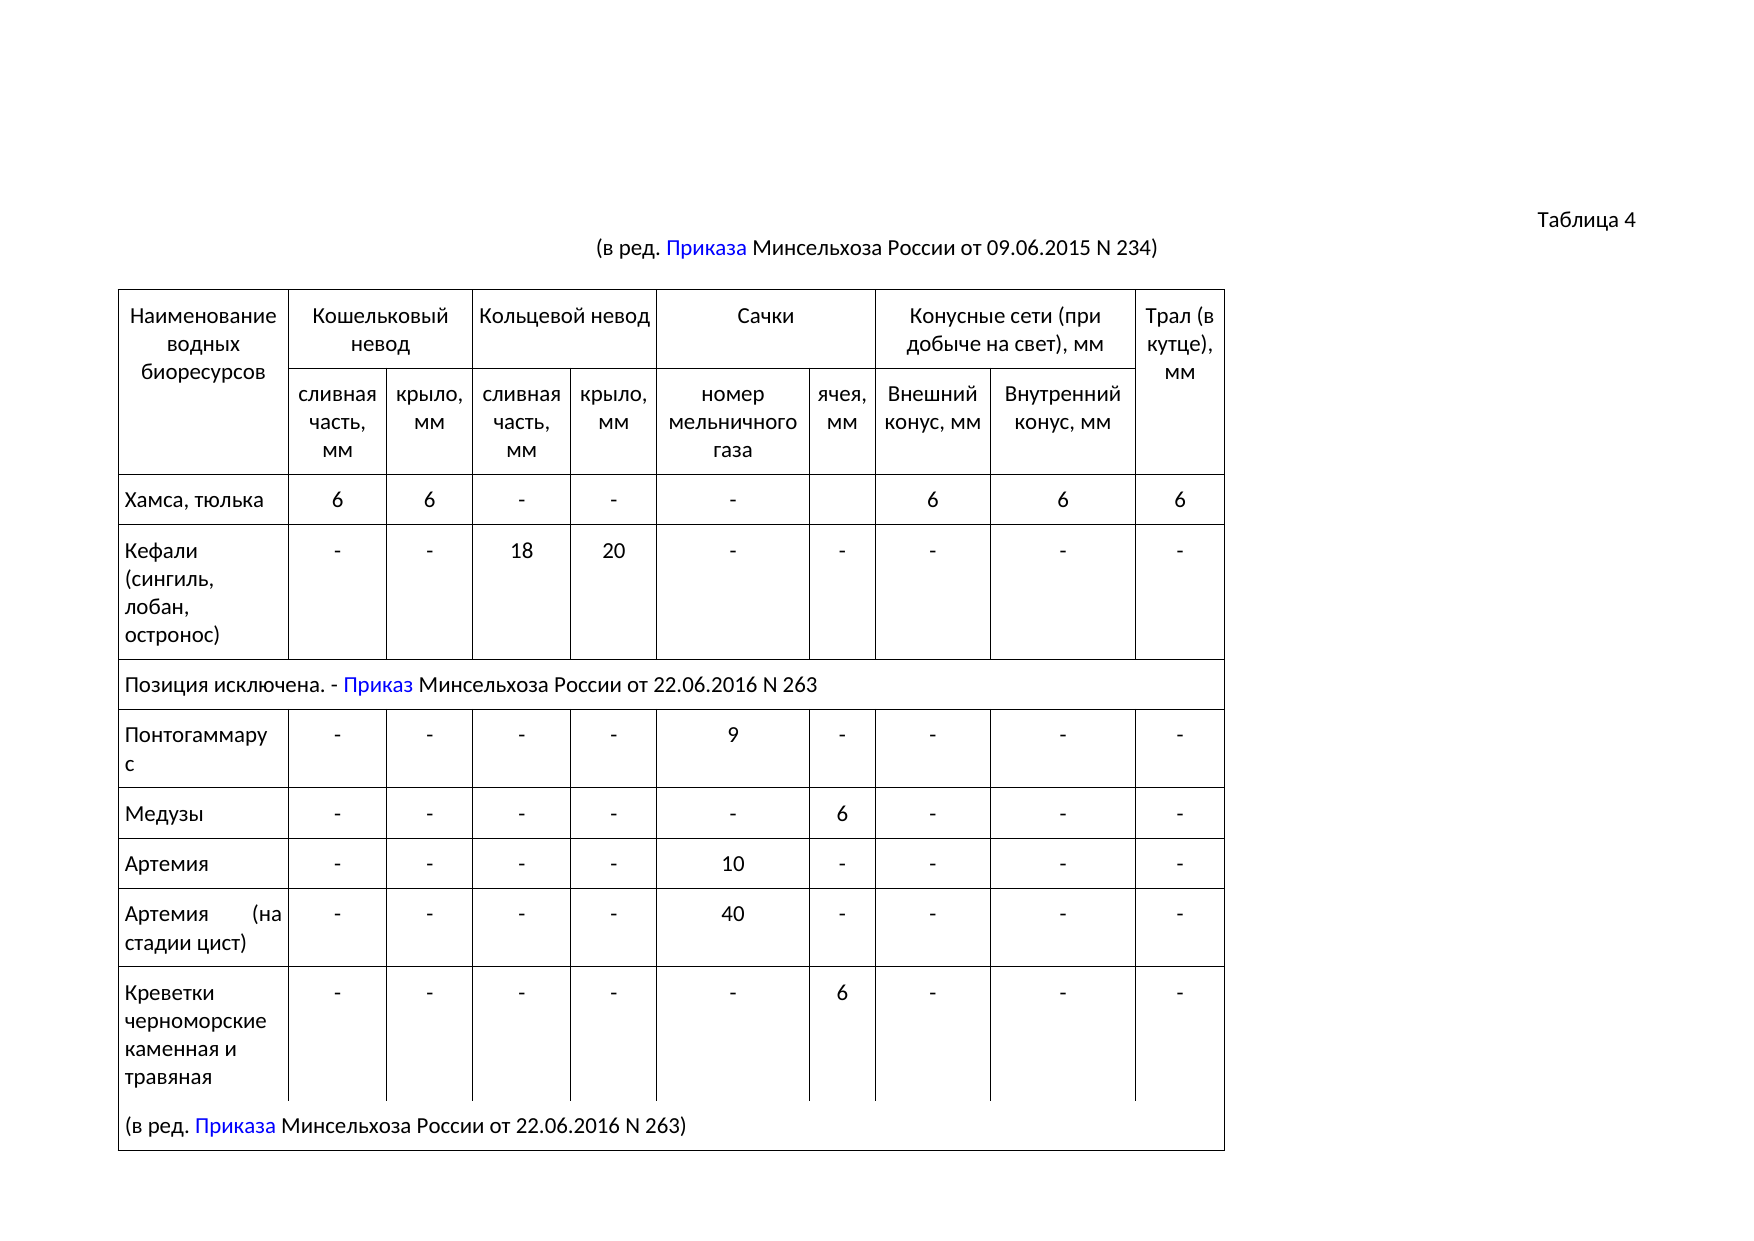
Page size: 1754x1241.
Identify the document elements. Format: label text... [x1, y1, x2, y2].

table_cell сливная часть, мм [473, 369, 570, 474]
table_cell крыло, мм [571, 369, 656, 474]
table_cell сливная часть, мм [289, 369, 386, 474]
table_cell - [810, 525, 875, 659]
table_cell - [991, 889, 1135, 966]
table_header Кошельковый невод [289, 290, 472, 368]
table_cell - [571, 710, 656, 787]
table_header Трал (в кутце), мм [1136, 290, 1224, 474]
table_cell номер мельничного газа [657, 369, 809, 474]
table_cell - [289, 788, 386, 838]
table_cell - [991, 839, 1135, 888]
table_cell - [289, 839, 386, 888]
table_cell - [289, 889, 386, 966]
table_cell - [473, 475, 570, 524]
table_cell - [387, 839, 472, 888]
table_cell - [289, 967, 386, 1101]
table_cell 10 [657, 839, 809, 888]
table_cell (в ред. Приказа Минсельхоза России от 22.06.2016 N 263) [119, 1101, 1224, 1150]
table_cell - [876, 967, 990, 1101]
text Таблица 4 [118, 205, 1636, 233]
table_cell - [289, 525, 386, 659]
table_header Конусные сети (при добыче на свет), мм [876, 290, 1135, 368]
table_cell - [387, 710, 472, 787]
table_cell 18 [473, 525, 570, 659]
table_cell [810, 475, 875, 524]
table_cell - [810, 710, 875, 787]
table_cell 6 [810, 967, 875, 1101]
table_cell - [657, 967, 809, 1101]
table_cell - [657, 475, 809, 524]
table_cell 9 [657, 710, 809, 787]
table_cell - [571, 839, 656, 888]
table_cell - [387, 889, 472, 966]
table_cell - [387, 967, 472, 1101]
table_cell - [473, 710, 570, 787]
table_cell - [387, 525, 472, 659]
table_cell - [473, 839, 570, 888]
table_cell - [1136, 710, 1224, 787]
table_cell Кефали (сингиль, лобан, остронос) [119, 525, 288, 659]
table_cell Медузы [119, 788, 288, 838]
table_cell - [991, 967, 1135, 1101]
table_cell Артемия [119, 839, 288, 888]
table_cell - [289, 710, 386, 787]
table_cell - [571, 475, 656, 524]
table_cell 6 [810, 788, 875, 838]
table_cell - [876, 889, 990, 966]
table_cell - [991, 525, 1135, 659]
table_cell 20 [571, 525, 656, 659]
table_cell Внешний конус, мм [876, 369, 990, 474]
table_cell - [657, 788, 809, 838]
table_cell - [991, 788, 1135, 838]
table_cell - [876, 839, 990, 888]
text (в ред. Приказа Минсельхоза России от 09.06.2015 N 234) [118, 233, 1636, 261]
table_cell - [473, 889, 570, 966]
table_cell 6 [876, 475, 990, 524]
table_header Кольцевой невод [473, 290, 656, 368]
table_cell 6 [991, 475, 1135, 524]
table_cell - [991, 710, 1135, 787]
table_cell - [1136, 788, 1224, 838]
table_cell крыло, мм [387, 369, 472, 474]
table_cell - [876, 710, 990, 787]
table_cell - [571, 889, 656, 966]
table_cell - [387, 788, 472, 838]
table_cell - [473, 788, 570, 838]
table_cell - [1136, 839, 1224, 888]
table_cell Креветки черноморские каменная и травяная [119, 967, 288, 1101]
table_cell ячея, мм [810, 369, 875, 474]
table_cell - [810, 839, 875, 888]
table_cell - [571, 967, 656, 1101]
table_cell Артемия (на стадии цист) [119, 889, 288, 966]
table_cell - [876, 788, 990, 838]
table_cell 6 [387, 475, 472, 524]
table_cell - [657, 525, 809, 659]
table_header Наименование водных биоресурсов [119, 290, 288, 474]
table_cell - [1136, 525, 1224, 659]
table_cell - [571, 788, 656, 838]
table_cell - [1136, 967, 1224, 1101]
table_cell Хамса, тюлька [119, 475, 288, 524]
table_cell Внутренний конус, мм [991, 369, 1135, 474]
table_cell - [876, 525, 990, 659]
table_cell 6 [289, 475, 386, 524]
table_cell - [473, 967, 570, 1101]
table_cell Понтогаммару с [119, 710, 288, 787]
table_cell 40 [657, 889, 809, 966]
table_cell - [1136, 889, 1224, 966]
table_cell Позиция исключена. - Приказ Минсельхоза России от 22.06.2016 N 263 [119, 660, 1224, 709]
table_cell 6 [1136, 475, 1224, 524]
table_header Сачки [657, 290, 875, 368]
table_cell - [810, 889, 875, 966]
